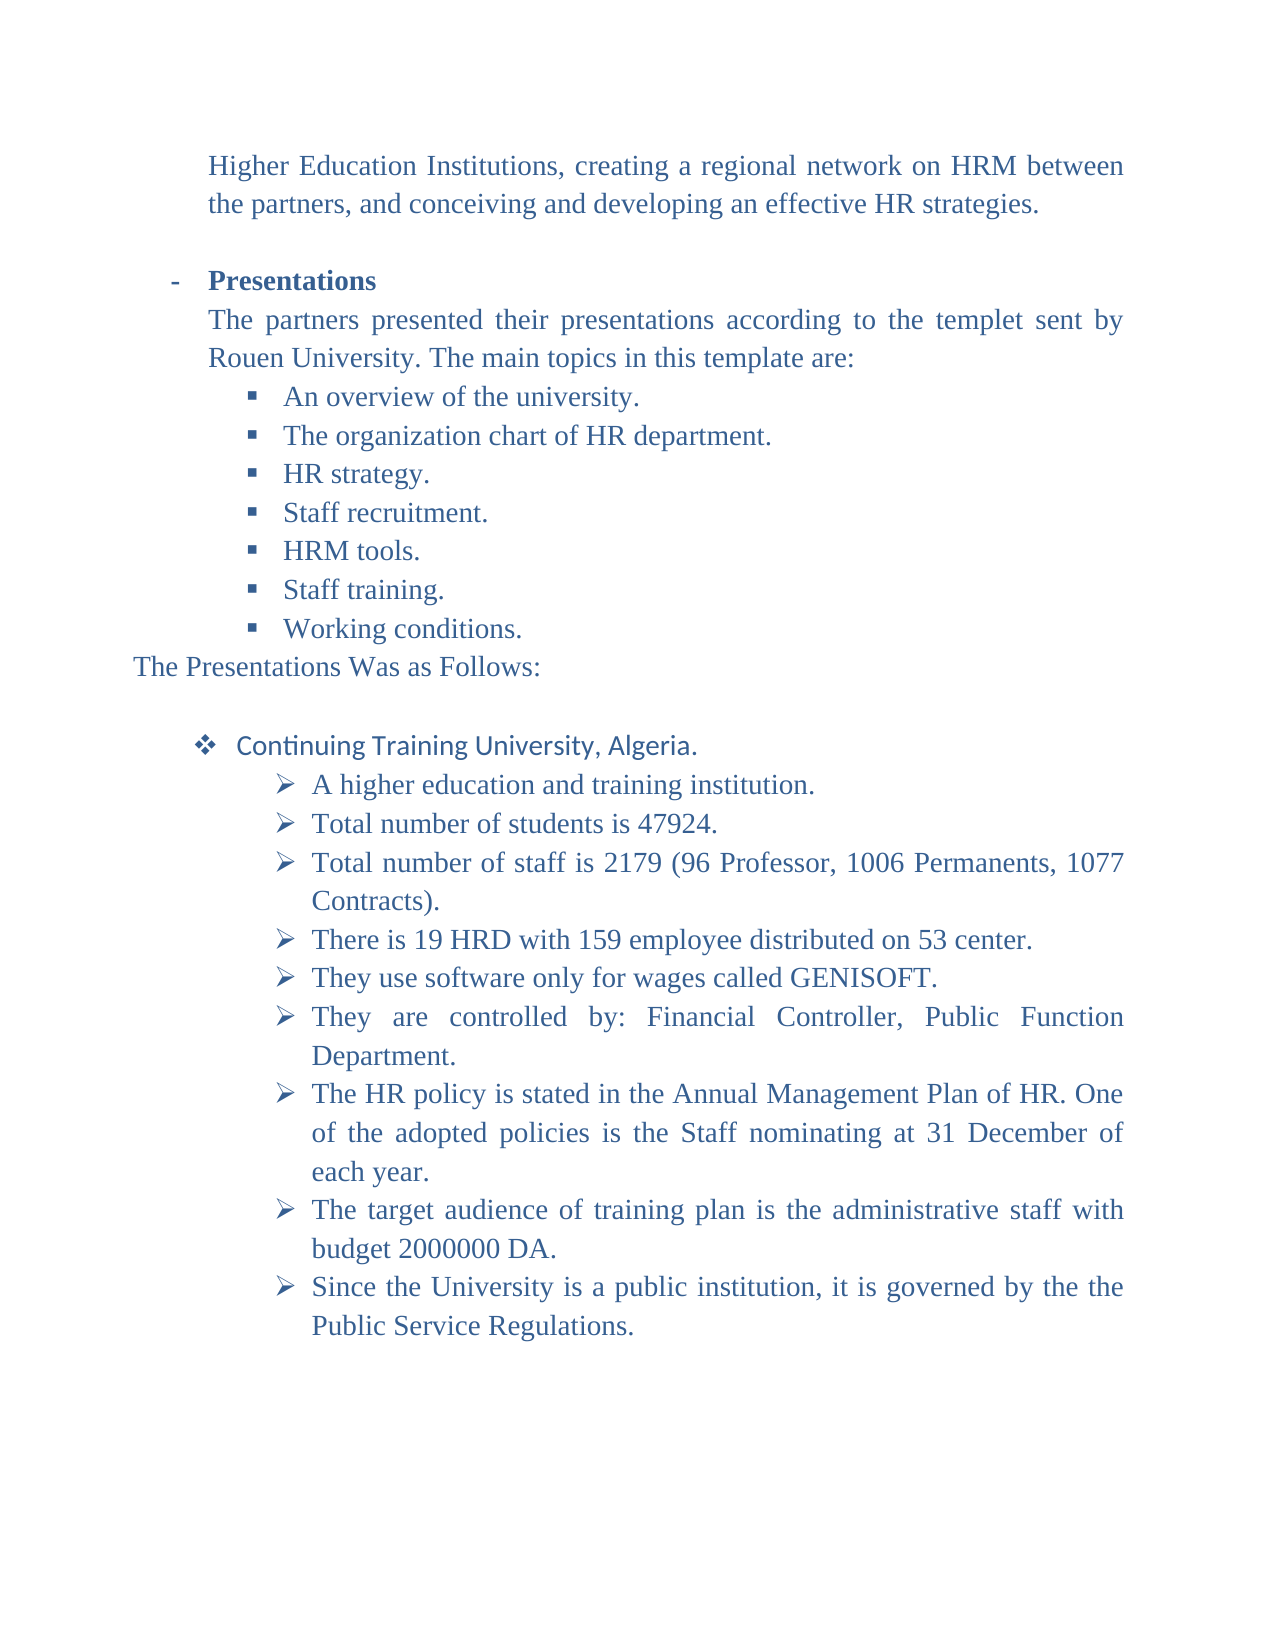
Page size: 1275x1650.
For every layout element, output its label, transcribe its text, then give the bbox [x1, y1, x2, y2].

list HR strategy. [245, 456, 1125, 490]
list An overview of the university. [245, 379, 1125, 413]
list Total number of students is 47924. [274, 806, 1125, 840]
list There is 19 HRD with 159 employee distributed on 53 center. [274, 922, 1125, 956]
list Working conditions. [245, 611, 1125, 644]
list The organization chart of HR department. [245, 418, 1125, 451]
list Since the University is a public institution, it is governed by the the Public Service Regulations. [274, 1269, 1125, 1342]
list They use software only for wages called GENISOFT. [274, 961, 1125, 994]
list The Presentations Was as Follows: [133, 649, 1125, 683]
list The HR policy is stated in the Annual Management Plan of HR. One of the adopted policies is the Staff nominating at 31 December of each year. [274, 1076, 1125, 1187]
list The target audience of training plan is the administrative staff with budget 2000000 DA. [274, 1192, 1125, 1264]
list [170, 148, 1125, 220]
list Presentations [170, 263, 1125, 297]
list They are controlled by: Financial Controller, Public Function Department. [274, 999, 1125, 1071]
list Continuing Training University, Algeria. [192, 727, 1125, 762]
list HRM tools. [245, 533, 1125, 567]
list Total number of staff is 2179 (96 Professor, 1006 Permanents, 1077 Contracts). [274, 845, 1125, 917]
list Staff training. [245, 572, 1125, 606]
list A higher education and training institution. [274, 767, 1125, 801]
list The partners presented their presentations according to the templet sent by Rouen University. The main topics in this template are: [208, 302, 1125, 374]
list Staff recruitment. [245, 495, 1125, 528]
